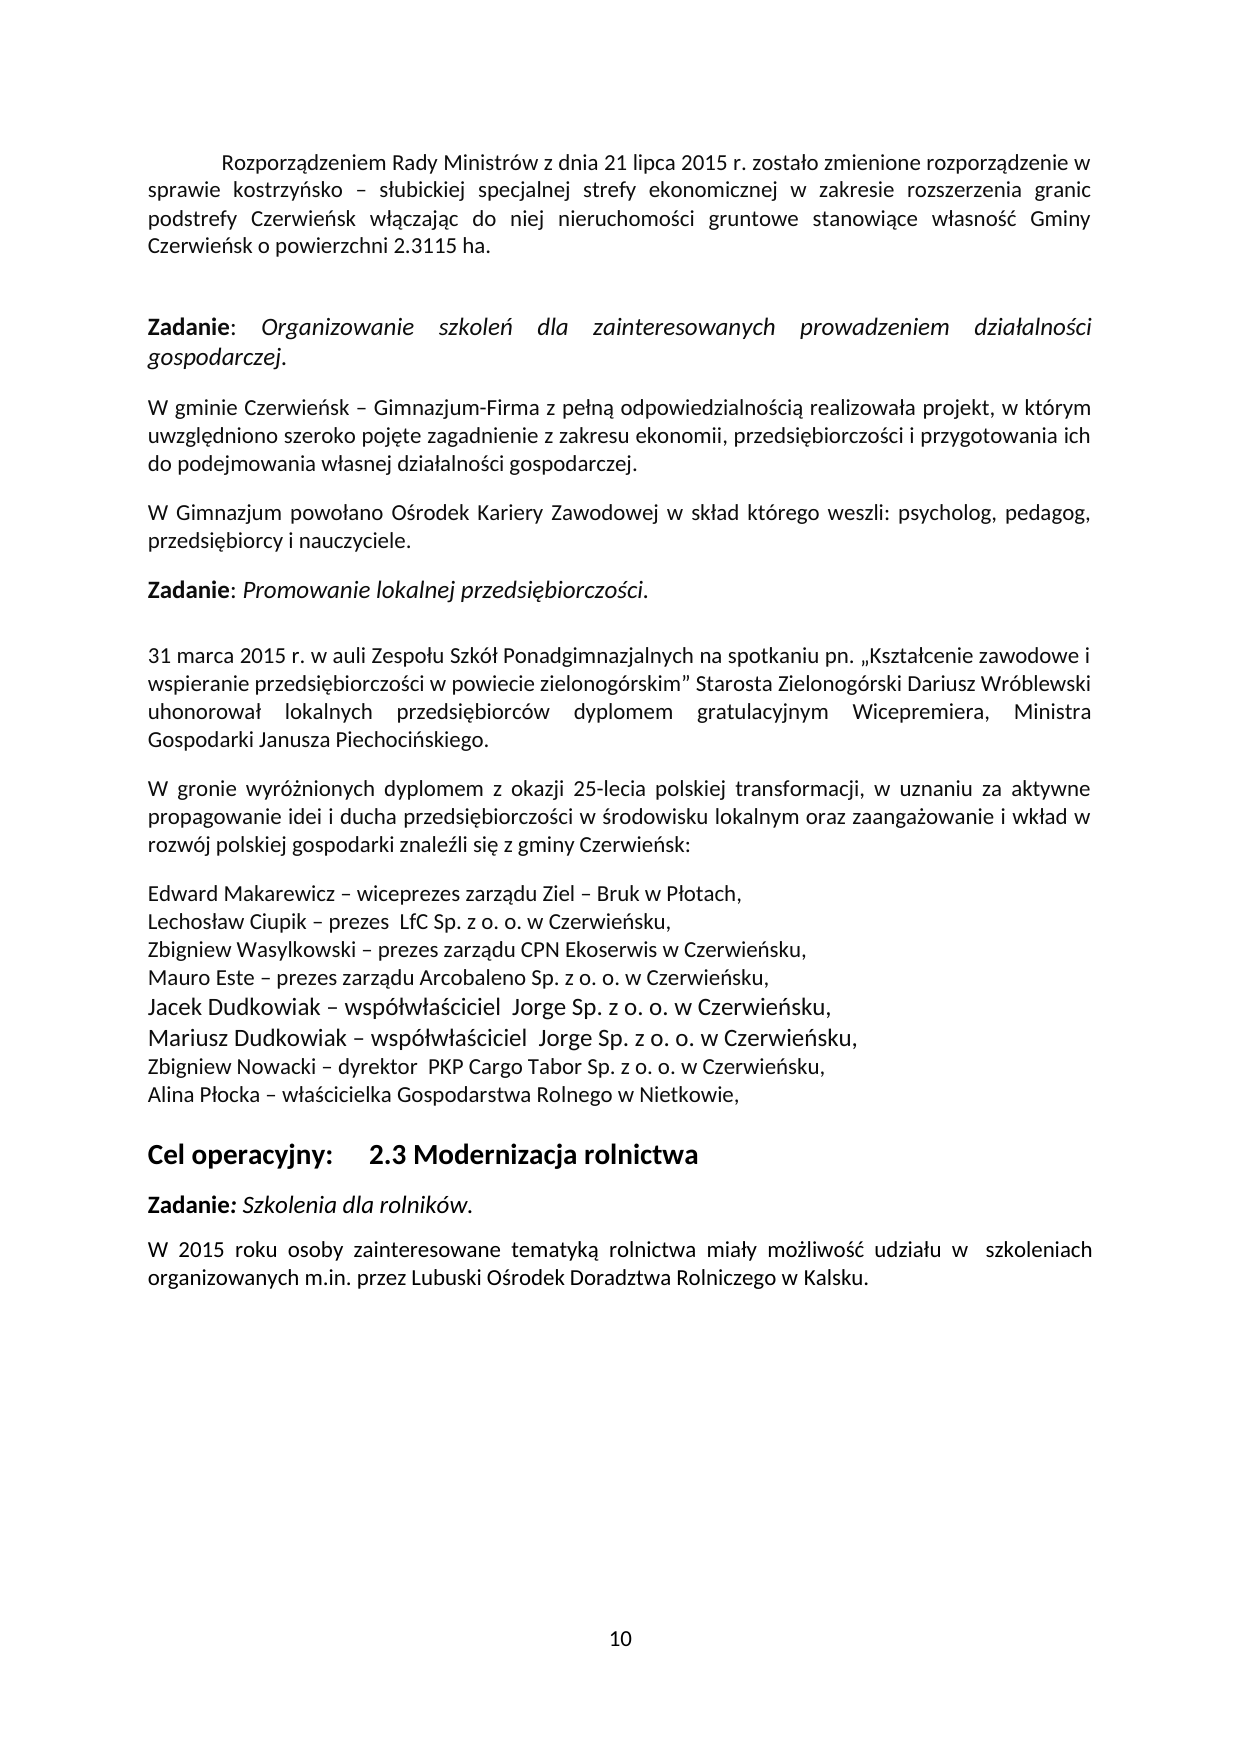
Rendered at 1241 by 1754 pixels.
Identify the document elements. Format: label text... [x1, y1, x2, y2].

text Zbigniew Wasylkowski – prezes zarządu CPN Ekoserwis w Czerwieńsku, [148, 935, 1093, 963]
text Lechosław Ciupik – prezes LfC Sp. z o. o. w Czerwieńsku, [148, 907, 1093, 935]
text Zadanie: Promowanie lokalnej przedsiębiorczości. [148, 575, 1093, 605]
text Zadanie: Organizowanie szkoleń dla zainteresowanych prowadzeniem działalności gospodarczej. [148, 281, 1093, 372]
text Zadanie: Szkolenia dla rolników. [148, 1190, 1093, 1220]
text Zbigniew Nowacki – dyrektor PKP Cargo Tabor Sp. z o. o. w Czerwieńsku, [148, 1052, 1093, 1080]
text 31 marca 2015 r. w auli Zespołu Szkół Ponadgimnazjalnych na spotkaniu pn. „Kształcenie zawodowe i wspieranie przedsiębiorczości w powiecie zielonogórskim” Starosta Zielonogórski Dariusz Wróblewski uhonorował lokalnych przedsiębiorców dyplomem gratulacyjnym Wicepremiera, Ministra Gospodarki Janusza Piechocińskiego. [148, 641, 1093, 753]
text Alina Płocka – właścicielka Gospodarstwa Rolnego w Nietkowie, [148, 1080, 1093, 1108]
text W 2015 roku osoby zainteresowane tematyką rolnictwa miały możliwość udziału w szkoleniach organizowanych m.in. przez Lubuski Ośrodek Doradztwa Rolniczego w Kalsku. [148, 1235, 1093, 1291]
text Mariusz Dudkowiak – współwłaściciel Jorge Sp. z o. o. w Czerwieńsku, [148, 1022, 1093, 1052]
text Mauro Este – prezes zarządu Arcobaleno Sp. z o. o. w Czerwieńsku, [148, 963, 1093, 991]
text Jacek Dudkowiak – współwłaściciel Jorge Sp. z o. o. w Czerwieńsku, [148, 991, 1093, 1022]
text W gronie wyróżnionych dyplomem z okazji 25-lecia polskiej transformacji, w uznaniu za aktywne propagowanie idei i ducha przedsiębiorczości w środowisku lokalnym oraz zaangażowanie i wkład w rozwój polskiej gospodarki znaleźli się z gminy Czerwieńsk: [148, 774, 1093, 858]
text Cel operacyjny: 2.3 Modernizacja rolnictwa [148, 1136, 1093, 1172]
text Rozporządzeniem Rady Ministrów z dnia 21 lipca 2015 r. zostało zmienione rozporządzenie w sprawie kostrzyńsko – słubickiej specjalnej strefy ekonomicznej w zakresie rozszerzenia granic podstrefy Czerwieńsk włączając do niej nieruchomości gruntowe stanowiące własność Gminy Czerwieńsk o powierzchni 2.3115 ha. [148, 148, 1093, 260]
text W Gimnazjum powołano Ośrodek Kariery Zawodowej w skład którego weszli: psycholog, pedagog, przedsiębiorcy i nauczyciele. [148, 498, 1093, 554]
text W gminie Czerwieńsk – Gimnazjum-Firma z pełną odpowiedzialnością realizowała projekt, w którym uwzględniono szeroko pojęte zagadnienie z zakresu ekonomii, przedsiębiorczości i przygotowania ich do podejmowania własnej działalności gospodarczej. [148, 393, 1093, 477]
text Edward Makarewicz – wiceprezes zarządu Ziel – Bruk w Płotach, [148, 879, 1093, 907]
